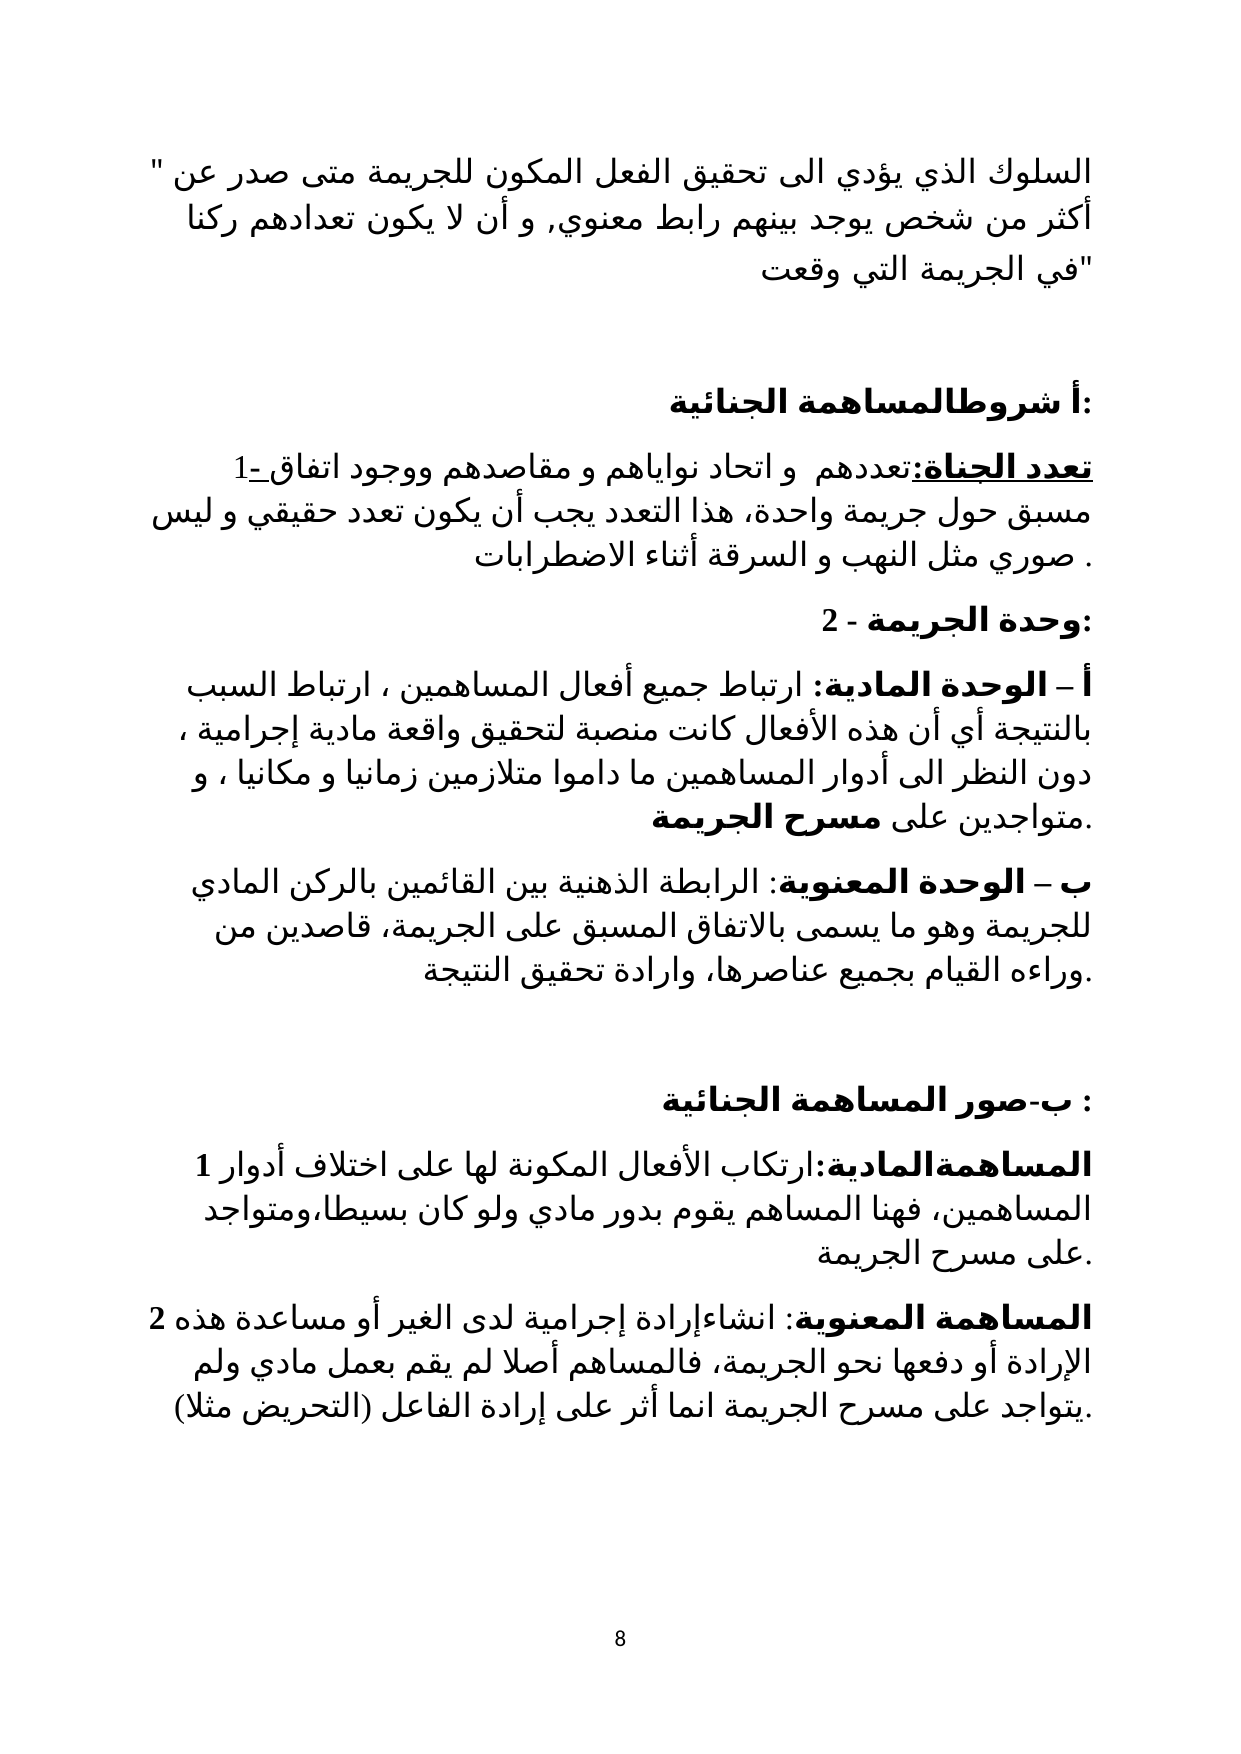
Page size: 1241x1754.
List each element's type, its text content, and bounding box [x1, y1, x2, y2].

text ب – الوحدة المعنوية: الرابطة الذهنية بين القائمين بالركن المادي للجريمة وهو ما يسمى بالاتفاق المسبق على الجريمة، قاصدين من وراءه القيام بجميع عناصرها، وارادة تحقيق النتيجة. [148, 862, 1093, 989]
text 2 المساهمة المعنوية: انشاءإرادة إجرامية لدى الغير أو مساعدة هذه الإرادة أو دفعها نحو الجريمة، فالمساهم أصلا لم يقم بعمل مادي ولم يتواجد على مسرح الجريمة انما أثر على إرادة الفاعل (التحريض مثلا). [148, 1298, 1093, 1424]
text 1 المساهمةالمادية:ارتكاب الأفعال المكونة لها على اختلاف أدوار المساهمين، فهنا المساهم يقوم بدور مادي ولو كان بسيطا،ومتواجد على مسرح الجريمة. [148, 1145, 1093, 1271]
text " السلوك الذي يؤدي الى تحقيق الفعل المكون للجريمة متى صدر عن أكثر من شخص يوجد بينهم رابط معنوي, و أن لا يكون تعدادهم ركنا في الجريمة التي وقعت" [148, 148, 1093, 290]
text ب-صور المساهمة الجنائية : [148, 1080, 1093, 1118]
text أ شروطالمساهمة الجنائية: [148, 382, 1093, 421]
text 2 - وحدة الجريمة: [148, 600, 1093, 638]
text 1- تعدد الجناة:تعددهم و اتحاد نواياهم و مقاصدهم ووجود اتفاق مسبق حول جريمة واحدة، هذا التعدد يجب أن يكون تعدد حقيقي و ليس صوري مثل النهب و السرقة أثناء الاضطرابات . [148, 447, 1093, 574]
text أ – الوحدة المادية: ارتباط جميع أفعال المساهمين ، ارتباط السبب بالنتيجة أي أن هذه الأفعال كانت منصبة لتحقيق واقعة مادية إجرامية ، دون النظر الى أدوار المساهمين ما داموا متلازمين زمانيا و مكانيا ، و متواجدين على مسرح الجريمة. [148, 665, 1093, 836]
